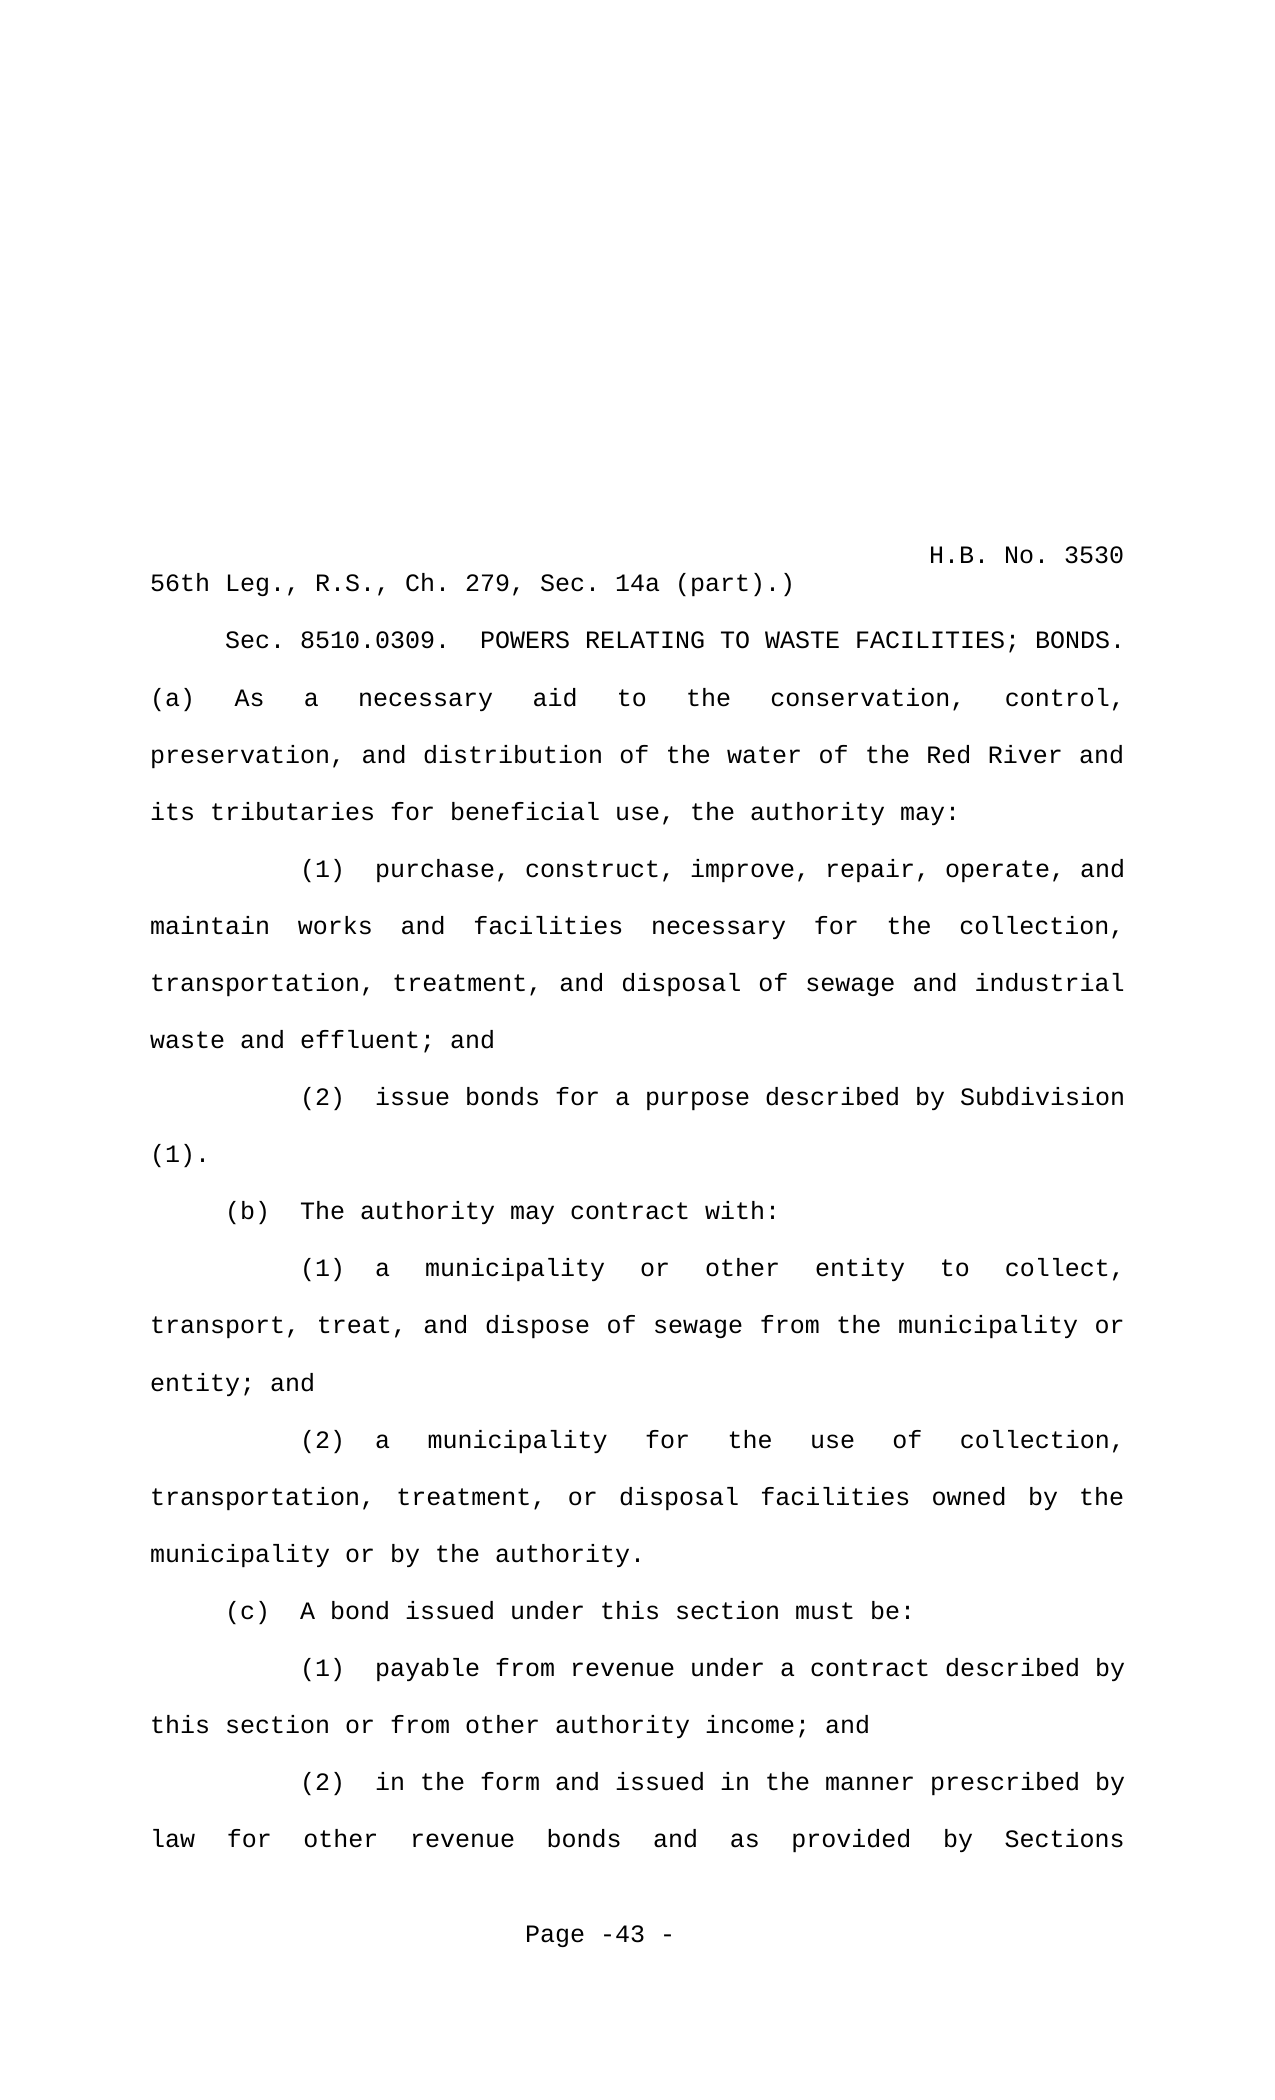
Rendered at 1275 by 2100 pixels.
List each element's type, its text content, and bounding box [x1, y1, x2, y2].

text (1) purchase, construct, improve, repair, operate, and maintain works and facilities necessary for the collection, transportation, treatment, and disposal of sewage and industrial waste and effluent; and [150, 856, 1125, 1056]
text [150, 571, 1125, 599]
text Sec. 8510.0309. POWERS RELATING TO WASTE FACILITIES; BONDS. (a) As a necessary aid to the conservation, control, preservation, and distribution of the water of the Red River and its tributaries for beneficial use, the authority may: [150, 628, 1125, 828]
text (1) payable from revenue under a contract described by this section or from other authority income; and [150, 1655, 1125, 1741]
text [150, 1769, 1125, 1855]
text (1) a municipality or other entity to collect, transport, treat, and dispose of sewage from the municipality or entity; and [150, 1256, 1125, 1398]
text (2) issue bonds for a purpose described by Subdivision (1). [150, 1084, 1125, 1170]
text (c) A bond issued under this section must be: [150, 1598, 1125, 1627]
text (2) a municipality for the use of collection, transportation, treatment, or disposal facilities owned by the municipality or by the authority. [150, 1427, 1125, 1570]
text (b) The authority may contract with: [150, 1199, 1125, 1227]
